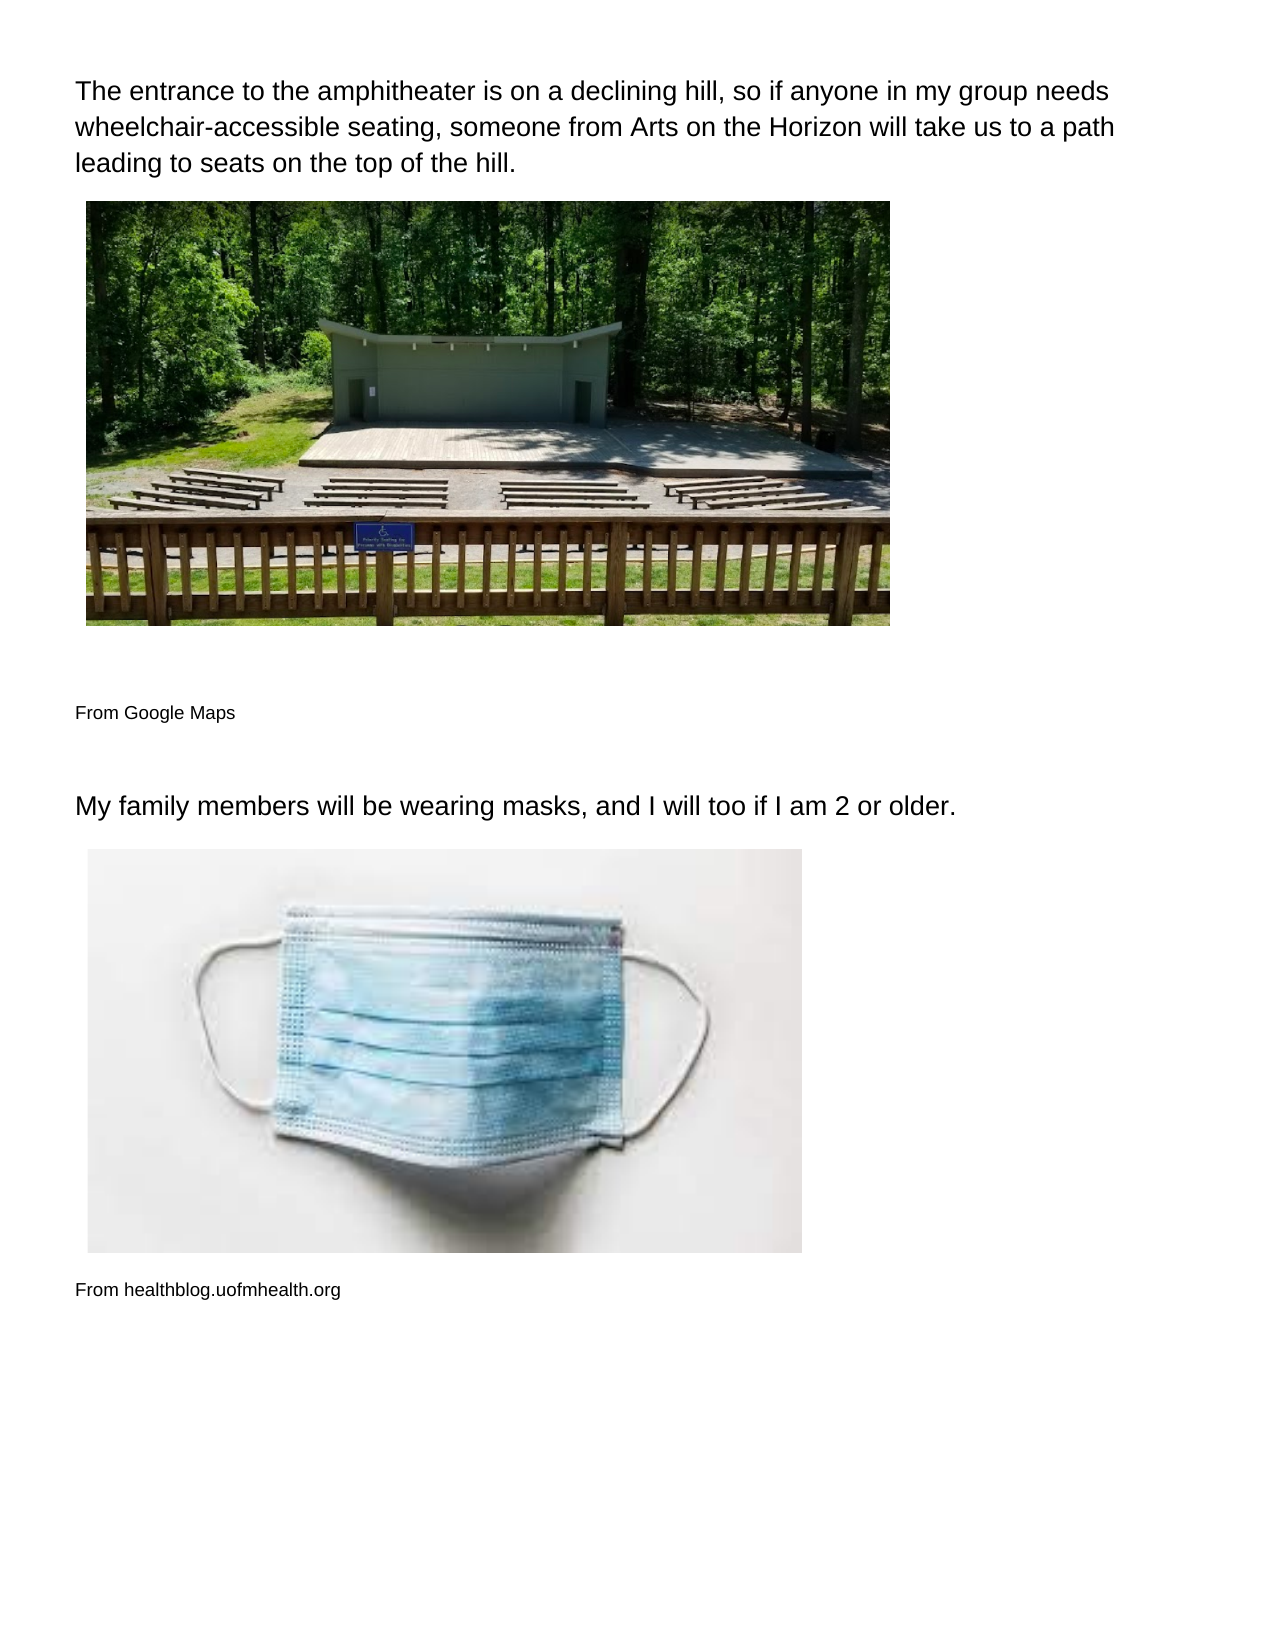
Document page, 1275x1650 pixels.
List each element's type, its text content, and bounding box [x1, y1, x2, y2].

text From Google Maps [75, 702, 1200, 723]
picture [86, 201, 890, 626]
text My family members will be wearing masks, and I will too if I am 2 or older. [75, 790, 1200, 821]
picture [87, 849, 802, 1253]
text The entrance to the amphitheater is on a declining hill, so if anyone in my group needs wheelchair-accessible seating, someone from Arts on the Horizon will take us to a path leading to seats on the top of the hill. [75, 75, 1200, 178]
